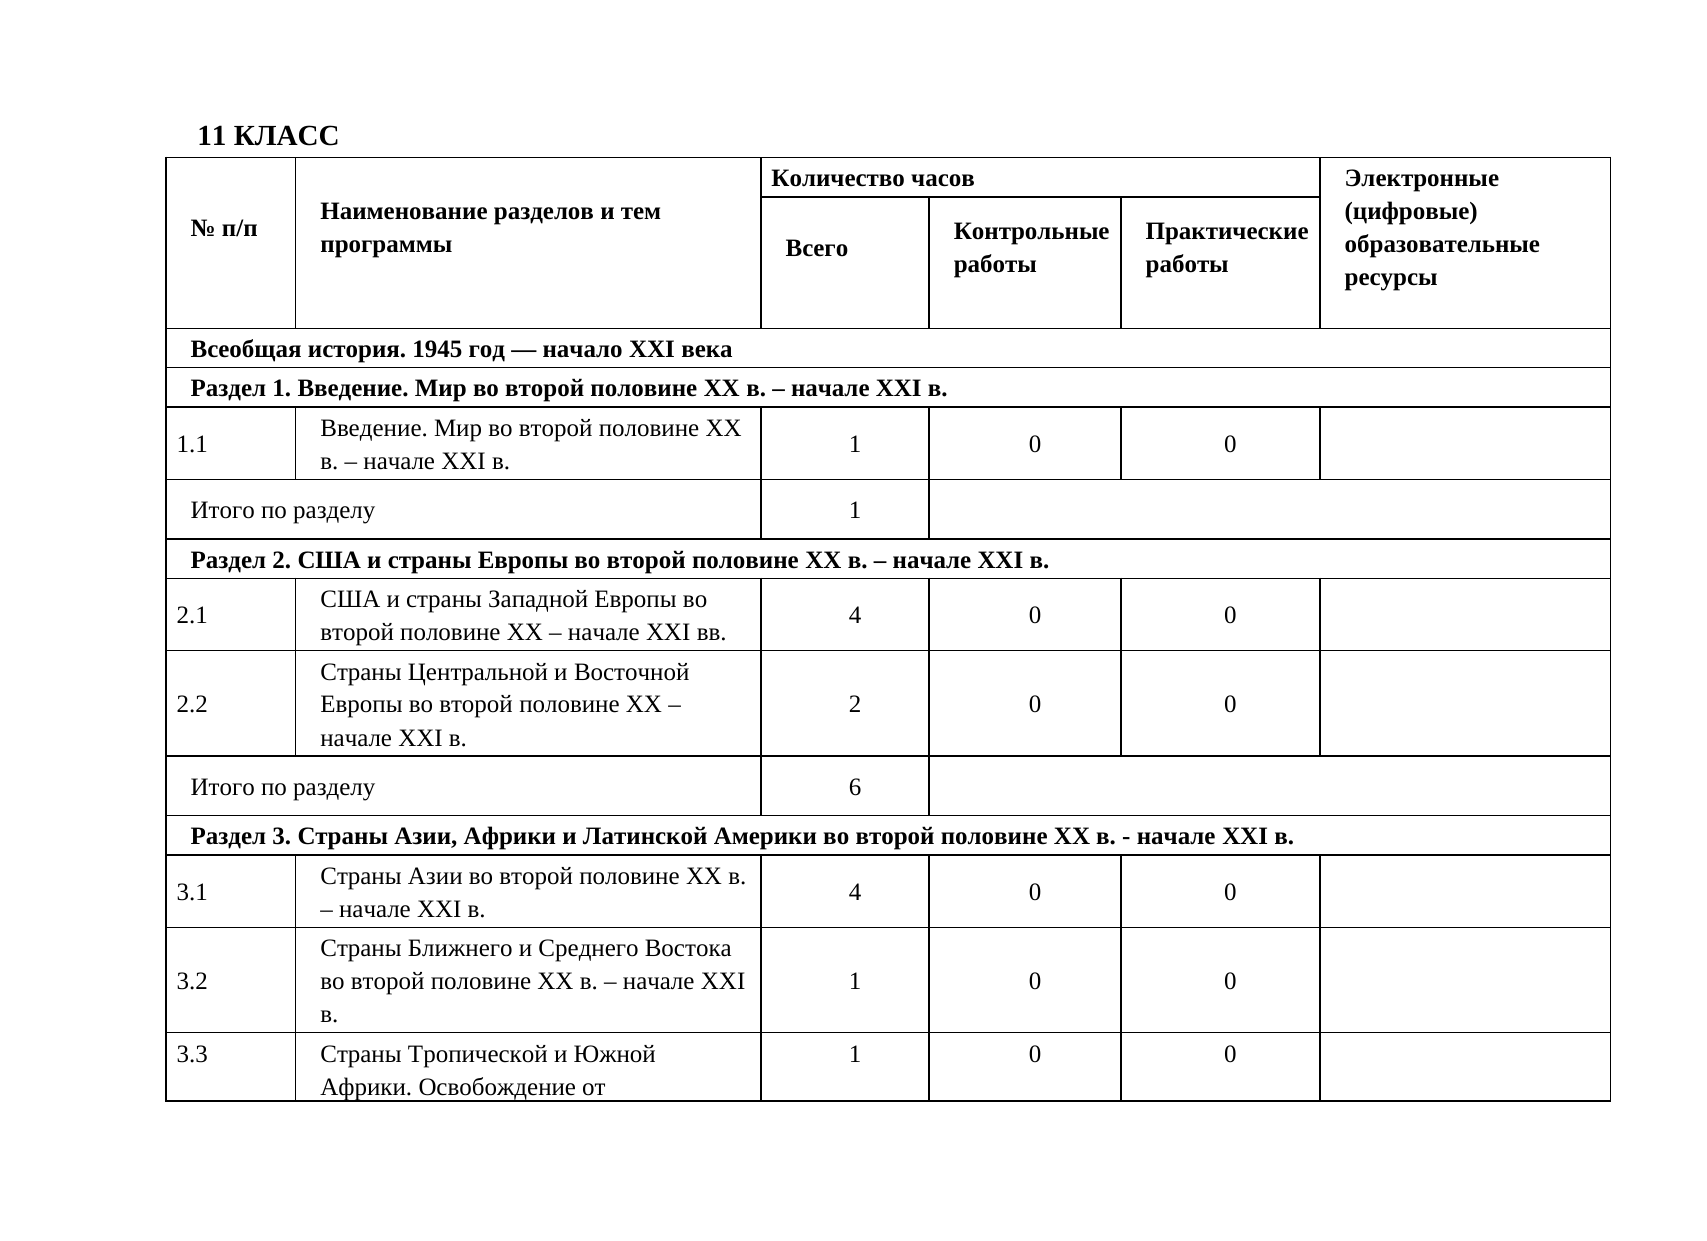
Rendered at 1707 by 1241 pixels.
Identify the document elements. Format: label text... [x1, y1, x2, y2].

table_cell Страны Центральной и Восточной Европы во второй половине ХХ – начале ХХI в. [296, 651, 760, 755]
table_cell 1 [762, 1033, 928, 1100]
table_cell 6 [762, 757, 928, 815]
table_cell Раздел 1. Введение. Мир во второй половине XX в. – начале XXI в. [167, 368, 1610, 406]
table_cell 2.1 [167, 579, 295, 650]
table_cell 3.1 [167, 856, 295, 926]
table_cell Введение. Мир во второй половине XX в. – начале XXI в. [296, 408, 760, 478]
table_cell Страны Ближнего и Среднего Востока во второй половине ХХ в. – начале ХХI в. [296, 928, 760, 1032]
table_cell 0 [1122, 856, 1319, 926]
table_cell 0 [930, 928, 1120, 1032]
table_cell [1321, 928, 1610, 1032]
table_header Количество часов [762, 158, 1319, 196]
table_cell 0 [1122, 408, 1319, 478]
table_cell 0 [1122, 928, 1319, 1032]
table_cell 0 [1122, 579, 1319, 650]
table_cell 0 [930, 1033, 1120, 1100]
table_cell [930, 757, 1610, 815]
table_cell 3.2 [167, 928, 295, 1032]
table_cell Практические работы [1122, 198, 1319, 327]
table_cell 0 [930, 856, 1120, 926]
table_cell 0 [930, 408, 1120, 478]
table_cell [1321, 579, 1610, 650]
table_cell Итого по разделу [167, 757, 760, 815]
table_cell [1321, 651, 1610, 755]
table_cell Всеобщая история. 1945 год — начало XXI века [167, 329, 1610, 367]
table_cell 4 [762, 856, 928, 926]
table_cell 2 [762, 651, 928, 755]
table_cell 1.1 [167, 408, 295, 478]
table_cell Всего [762, 198, 928, 327]
table_cell 3.3 [167, 1033, 295, 1100]
table_cell 1 [762, 480, 928, 538]
text 11 КЛАСС [190, 118, 1618, 152]
table_cell 0 [1122, 1033, 1319, 1100]
table_cell Раздел 3. Страны Азии, Африки и Латинской Америки во второй половине ХХ в. - начале XXI в. [167, 816, 1610, 854]
table_cell 0 [930, 579, 1120, 650]
table_cell 0 [930, 651, 1120, 755]
table_cell 1 [762, 928, 928, 1032]
table_cell 0 [1122, 651, 1319, 755]
table_header Наименование разделов и тем программы [296, 158, 760, 327]
table_cell 2.2 [167, 651, 295, 755]
table_cell Страны Азии во второй половине ХХ в. – начале ХХI в. [296, 856, 760, 926]
table_cell [1321, 856, 1610, 926]
table_cell Контрольные работы [930, 198, 1120, 327]
table_cell 4 [762, 579, 928, 650]
table_cell 1 [762, 408, 928, 478]
table_cell [930, 480, 1610, 538]
table_cell [1321, 1033, 1610, 1100]
table_header № п/п [167, 158, 295, 327]
table_header Электронные (цифровые) образовательные ресурсы [1321, 158, 1610, 327]
table_cell Итого по разделу [167, 480, 760, 538]
table_cell [1321, 408, 1610, 478]
table_cell Раздел 2. США и страны Европы во второй половине XX в. – начале XXI в. [167, 540, 1610, 577]
table_cell США и страны Западной Европы во второй половине ХХ – начале XXI вв. [296, 579, 760, 650]
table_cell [296, 1033, 760, 1100]
